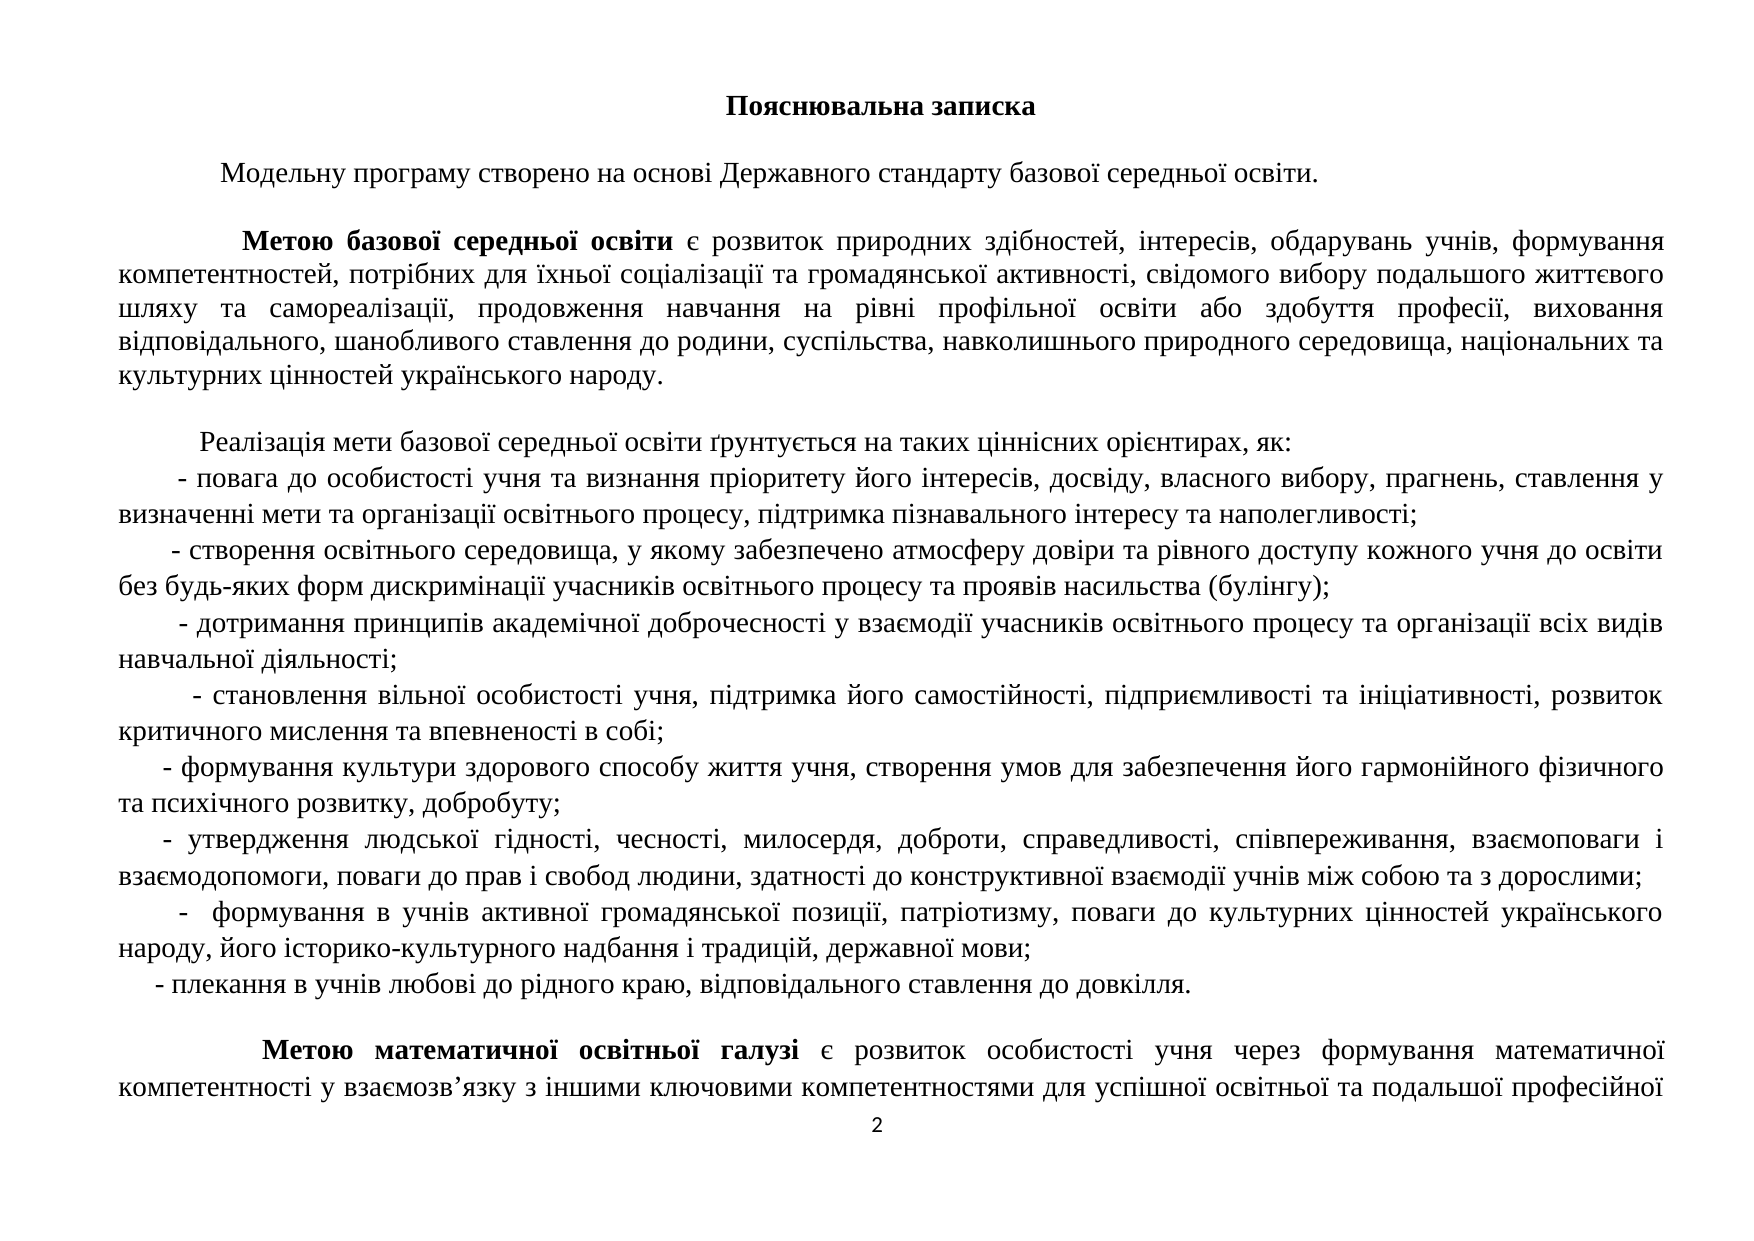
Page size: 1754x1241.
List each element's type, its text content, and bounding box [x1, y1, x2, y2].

list Реалізація мети базової середньої освіти ґрунтується на таких ціннісних орієнтирах, як: [118, 424, 1665, 457]
list - плекання в учнів любові до рідного краю, відповідального ставлення до довкілля. [118, 966, 1665, 1000]
list - формування культури здорового способу життя учня, створення умов для забезпечення його гармонійного фізичного та психічного розвитку, добробуту; [118, 749, 1665, 819]
text - створення освітнього середовища, у якому забезпечено атмосферу довіри та рівного доступу кожного учня до освіти без будь-яких форм дискримінації учасників освітнього процесу та проявів насильства (булінгу); [118, 532, 1665, 602]
text Модельну програму створено на основі Державного стандарту базової середньої освіти. [88, 156, 1665, 189]
text Пояснювальна записка [88, 88, 1665, 122]
text Метою базової середньої освіти є розвиток природних здібностей, інтересів, обдарувань учнів, формування компетентностей, потрібних для їхньої соціалізації та громадянської активності, свідомого вибору подальшого життєвого шляху та самореалізації, продовження навчання на рівні профільної освіти або здобуття професії, виховання відповідального, шанобливого ставлення до родини, суспільства, навколишнього природного середовища, національних та культурних цінностей українського народу. [118, 223, 1665, 390]
list - формування в учнів активної громадянської позиції, патріотизму, поваги до культурних цінностей українського народу, його історико-культурного надбання і традицій, державної мови; [118, 894, 1665, 963]
list - становлення вільної особистості учня, підтримка його самостійності, підприємливості та ініціативності, розвиток критичного мислення та впевненості в собі; [118, 677, 1665, 747]
list - повага до особистості учня та визнання пріоритету його інтересів, досвіду, власного вибору, прагнень, ставлення у визначенні мети та організації освітнього процесу, підтримка пізнавального інтересу та наполегливості; [118, 460, 1665, 530]
list - утвердження людської гідності, чесності, милосердя, доброти, справедливості, співпереживання, взаємоповаги і взаємодопомоги, поваги до прав і свобод людини, здатності до конструктивної взаємодії учнів між собою та з дорослими; [118, 822, 1665, 891]
list - дотримання принципів академічної доброчесності у взаємодії учасників освітнього процесу та організації всіх видів навчальної діяльності; [118, 605, 1665, 674]
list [118, 1032, 1665, 1102]
